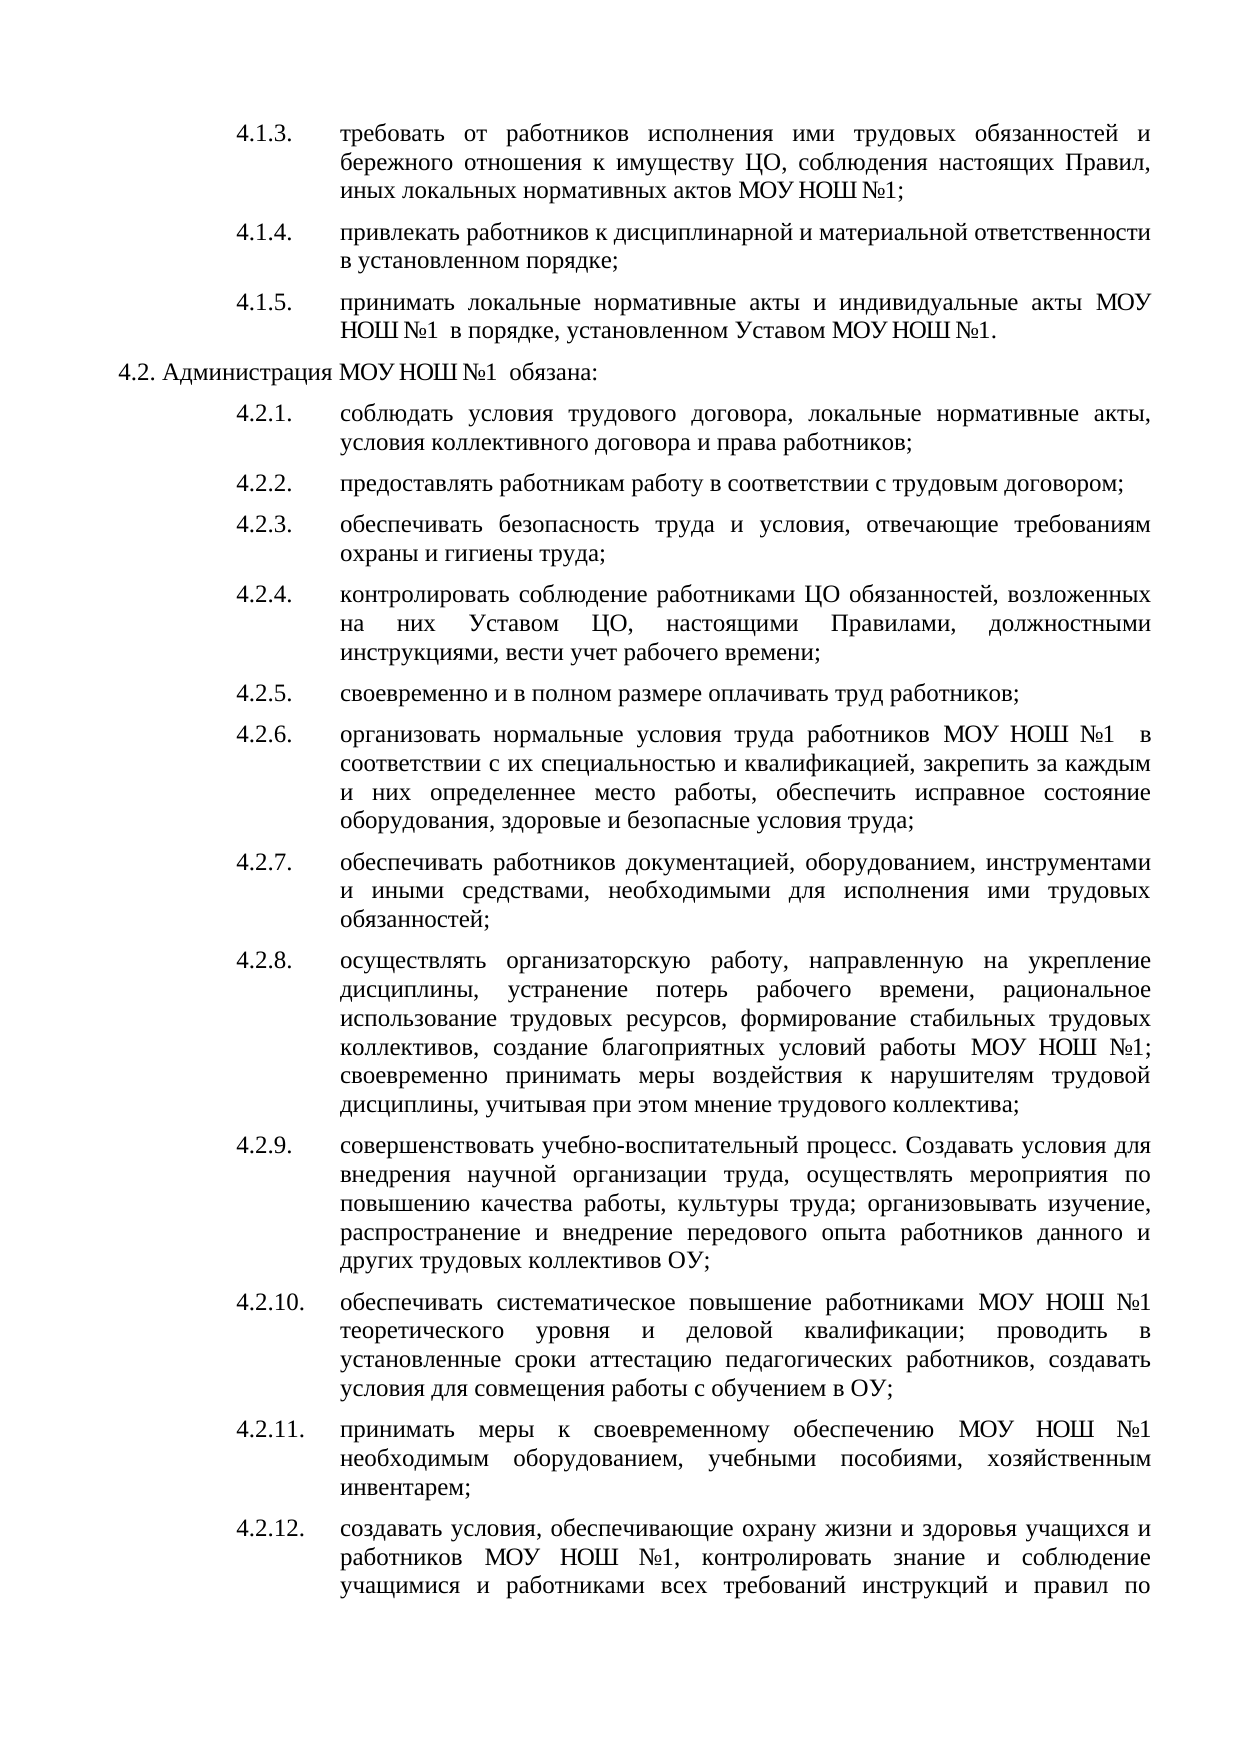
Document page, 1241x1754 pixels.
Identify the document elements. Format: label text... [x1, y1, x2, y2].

text 4.2.8. осуществлять организаторскую работу, направленную на укрепление дисциплины, устранение потерь рабочего времени, рациональное использование трудовых ресурсов, формирование стабильных трудовых коллективов, создание благоприятных условий работы МОУ НОШ №1; своевременно принимать меры воздействия к нарушителям трудовой дисциплины, учитывая при этом мнение трудового коллектива; [236, 946, 1152, 1118]
text 4.2.11. принимать меры к своевременному обеспечению МОУ НОШ №1 необходимым оборудованием, учебными пособиями, хозяйственным инвентарем; [236, 1414, 1152, 1501]
text 4.2.9. совершенствовать учебно-воспитательный процесс. Создавать условия для внедрения научной организации труда, осуществлять мероприятия по повышению качества работы, культуры труда; организовывать изучение, распространение и внедрение передового опыта работников данного и других трудовых коллективов ОУ; [236, 1131, 1152, 1274]
text 4.2.6. организовать нормальные условия труда работников МОУ НОШ №1 в соответствии с их специальностью и квалификацией, закрепить за каждым и них определеннее место работы, обеспечить исправное состояние оборудования, здоровые и безопасные условия труда; [236, 719, 1152, 834]
text 4.2. Администрация МОУ НОШ №1 обязана: [118, 357, 1152, 386]
text 4.2.7. обеспечивать работников документацией, оборудованием, инструментами и иными средствами, необходимыми для исполнения ими трудовых обязанностей; [236, 847, 1152, 933]
text 4.2.2. предоставлять работникам работу в соответствии с трудовым договором; [236, 468, 1152, 497]
text 4.1.3. требовать от работников исполнения ими трудовых обязанностей и бережного отношения к имуществу ЦО, соблюдения настоящих Правил, иных локальных нормативных актов МОУ НОШ №1; [236, 118, 1152, 204]
text 4.2.3. обеспечивать безопасность труда и условия, отвечающие требованиям охраны и гигиены труда; [236, 509, 1152, 567]
text 4.2.1. соблюдать условия трудового договора, локальные нормативные акты, условия коллективного договора и права работников; [236, 398, 1152, 456]
text 4.1.5. принимать локальные нормативные акты и индивидуальные акты МОУ НОШ №1 в порядке, установленном Уставом МОУ НОШ №1. [236, 287, 1152, 344]
text 4.2.5. своевременно и в полном размере оплачивать труд работников; [236, 678, 1152, 707]
text 4.1.4. привлекать работников к дисциплинарной и материальной ответственности в установленном порядке; [236, 217, 1152, 274]
text 4.2.10. обеспечивать систематическое повышение работниками МОУ НОШ №1 теоретического уровня и деловой квалификации; проводить в установленные сроки аттестацию педагогических работников, создавать условия для совмещения работы с обучением в ОУ; [236, 1287, 1152, 1402]
text 4.2.4. контролировать соблюдение работниками ЦО обязанностей, возложенных на них Уставом ЦО, настоящими Правилами, должностными инструкциями, вести учет рабочего времени; [236, 579, 1152, 666]
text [236, 1513, 1152, 1599]
